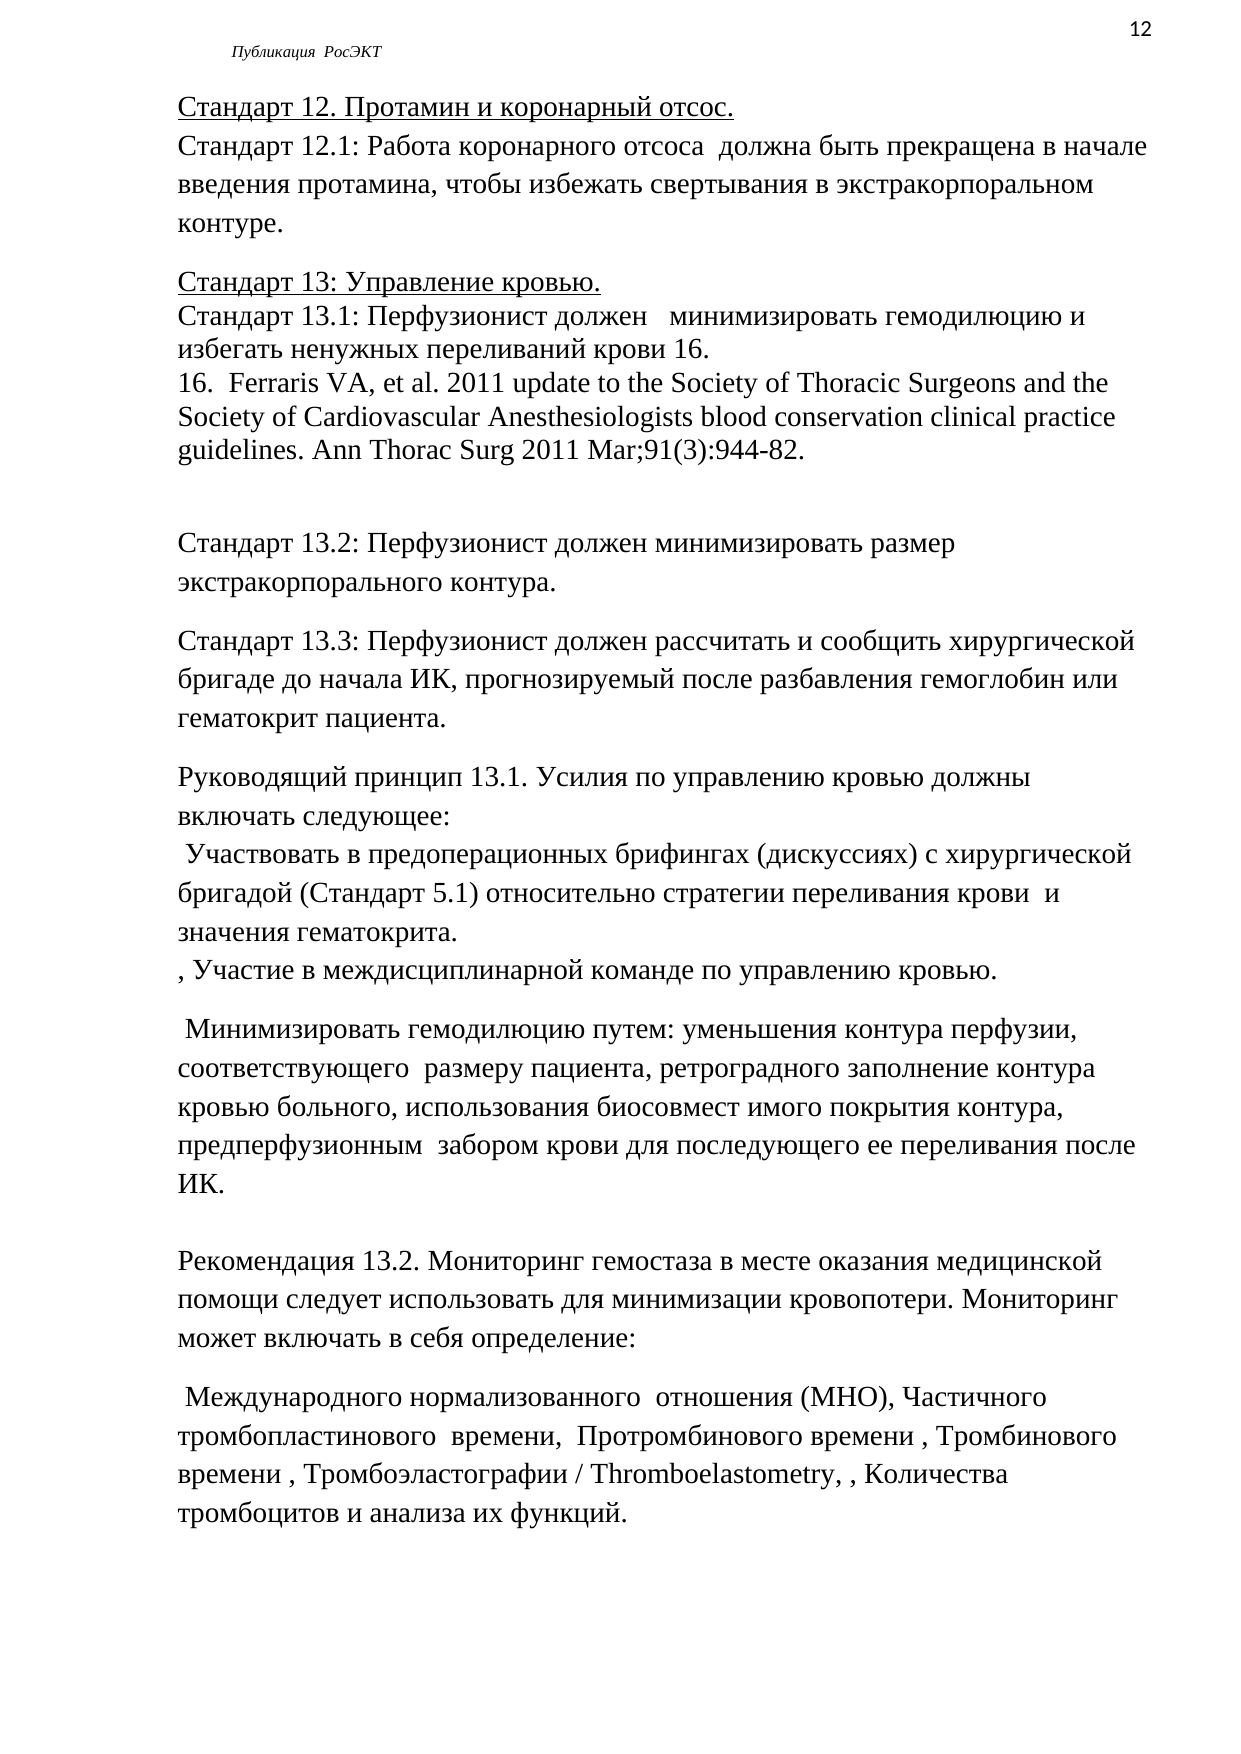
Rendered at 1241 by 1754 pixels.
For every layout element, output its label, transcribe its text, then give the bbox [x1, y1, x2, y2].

text Руководящий принцип 13.1. Усилия по управлению кровью должны включать следующее: Участвовать в предоперационных брифингах (дискуссиях) с хирургической бригадой (Стандарт 5.1) относительно стратегии переливания крови и значения гематокрита. , Участие в междисциплинарной команде по управлению кровью. [177, 759, 1152, 986]
text Стандарт 13.3: Перфузионист должен рассчитать и сообщить хирургической бригаде до начала ИК, прогнозируемый после разбавления гемоглобин или гематокрит пациента. [177, 623, 1152, 734]
text Стандарт 13.2: Перфузионист должен минимизировать размер экстракорпорального контура. [177, 525, 1152, 597]
text Стандарт 13.1: Перфузионист должен минимизировать гемодилюцию и избегать ненужных переливаний крови 16. 16. Ferraris VA, et al. 2011 update to the Society of Thoracic Surgeons and the Society of Cardiovascular Anesthesiologists blood conservation clinical practice guidelines. Ann Thorac Surg 2011 Mar;91(3):944-82. [177, 298, 1152, 466]
text Минимизировать гемодилюцию путем: уменьшения контура перфузии, соответствующего размеру пациента, ретроградного заполнение контура кровью больного, использования биосовмест имого покрытия контура, предперфузионным забором крови для последующего ее переливания после ИК. Рекомендация 13.2. Мониторинг гемостаза в месте оказания медицинской помощи следует использовать для минимизации кровопотери. Мониторинг может включать в себя определение: [177, 1012, 1152, 1353]
text Международного нормализованного отношения (МНО), Частичного тромбопластинового времени, Протромбинового времени , Тромбинового времени , Тромбоэластографии / Thromboelastometry, , Количества тромбоцитов и анализа их функций. [177, 1379, 1152, 1528]
text Стандарт 13: Управление кровью. [177, 264, 1152, 298]
text Стандарт 12. Протамин и коронарный отсос. Стандарт 12.1: Работа коронарного отсоса должна быть прекращена в начале введения протамина, чтобы избежать свертывания в экстракорпоральном контуре. [177, 89, 1152, 239]
